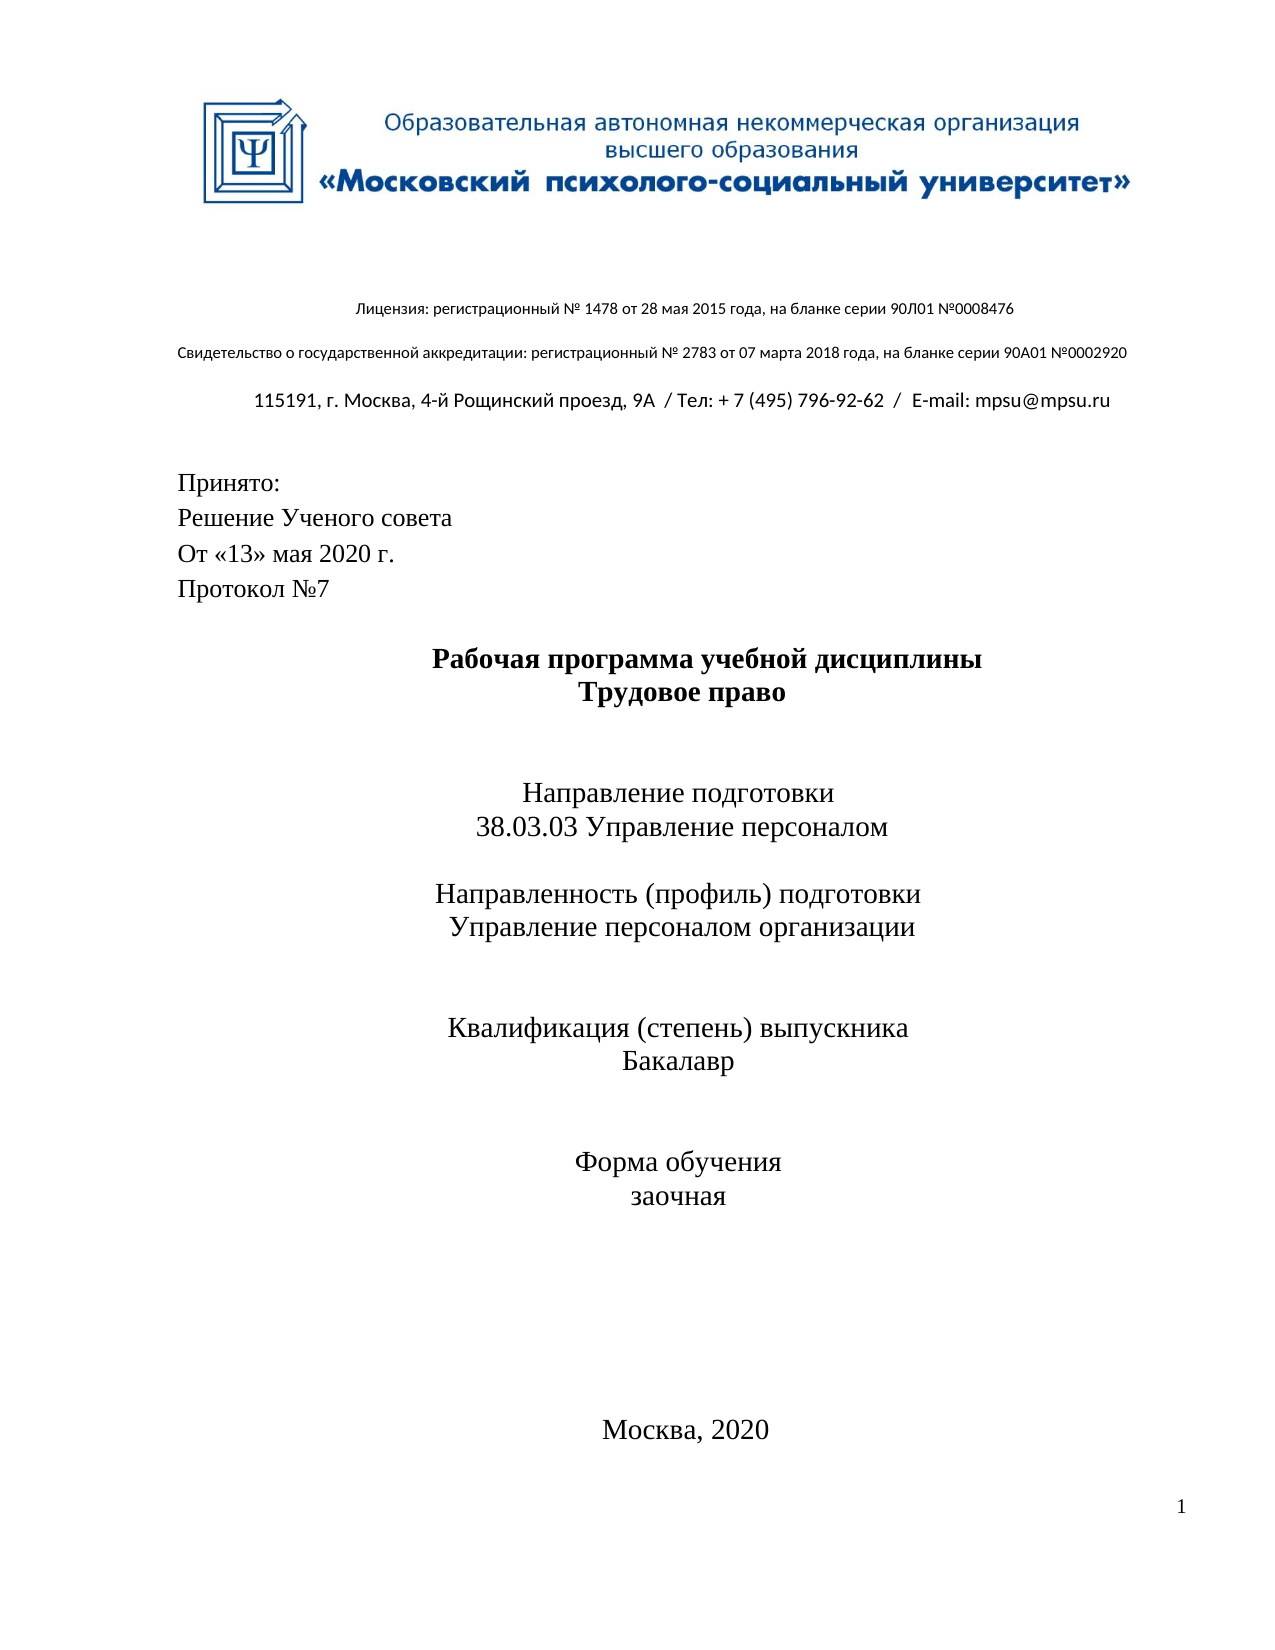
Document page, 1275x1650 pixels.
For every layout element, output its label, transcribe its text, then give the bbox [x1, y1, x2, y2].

text Москва, 2020 [177, 1412, 1186, 1446]
text 115191, г. Москва, 4-й Рощинский проезд, 9А / Тел: + 7 (495) 796-92-62 / E-mail: mpsu@mpsu.ru [177, 387, 1186, 412]
text Лицензия: регистрационный № 1478 от 28 мая 2015 года, на бланке серии 90Л01 №0008476 [177, 298, 1193, 319]
table_header [163, 74, 1152, 241]
text Решение Ученого совета [177, 502, 1186, 532]
text От «13» мая 2020 г. [177, 538, 1186, 568]
text заочная [177, 1178, 1186, 1211]
text Трудовое право [177, 674, 1186, 708]
picture [199, 73, 1136, 221]
text Управление персоналом организации [177, 909, 1186, 976]
text Направленность (профиль) подготовки [177, 876, 1186, 909]
text Свидетельство о государственной аккредитации: регистрационный № 2783 от 07 марта 2018 года, на бланке серии 90А01 №0002920 [177, 343, 1193, 363]
text Рабочая программа учебной дисциплины [235, 641, 1186, 674]
text Бакалавр [177, 1043, 1186, 1077]
text Квалификация (степень) выпускника [177, 1010, 1186, 1043]
text Форма обучения [177, 1144, 1186, 1178]
text Принято: [177, 467, 1186, 497]
text Направление подготовки [177, 775, 1186, 809]
text Протокол №7 [177, 573, 1186, 603]
text 38.03.03 Управление персоналом [177, 809, 1186, 842]
